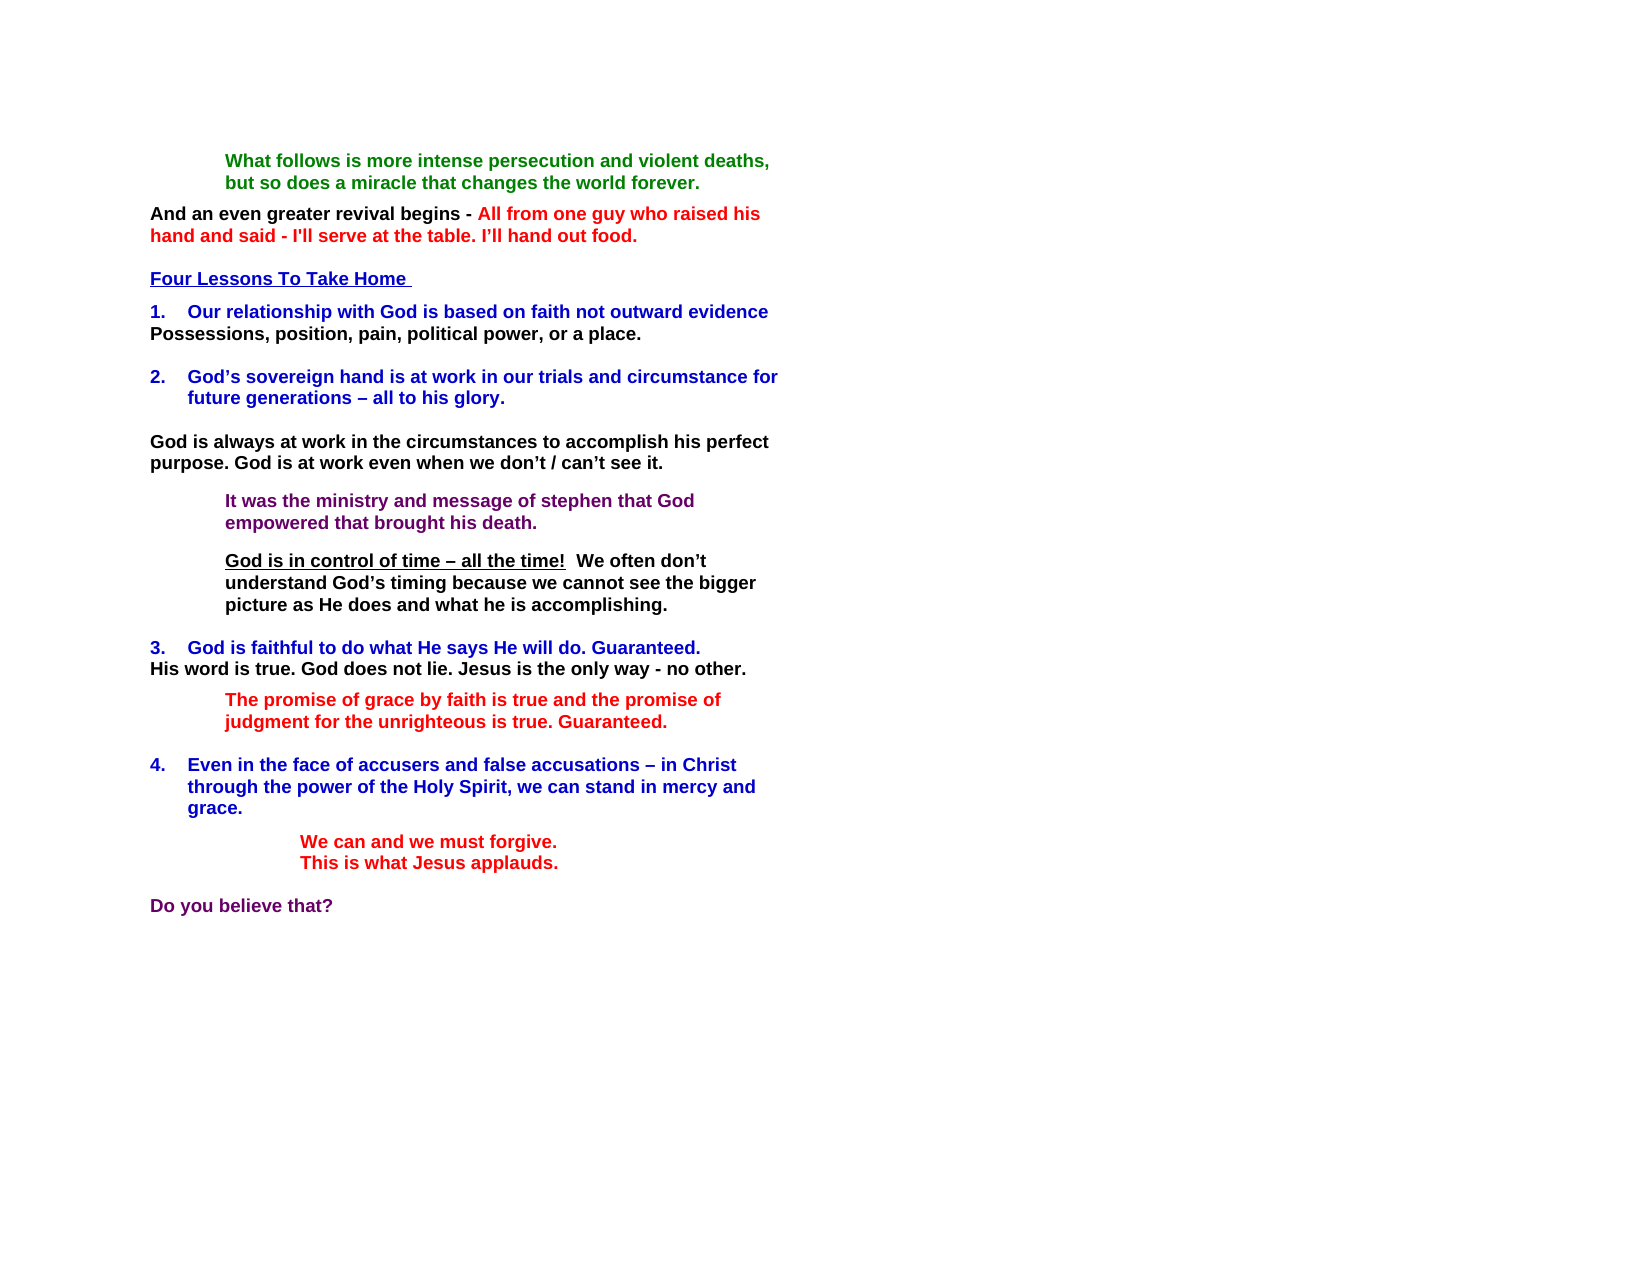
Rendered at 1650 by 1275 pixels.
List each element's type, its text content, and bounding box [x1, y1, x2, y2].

text Four Lessons To Take Home [150, 267, 787, 289]
text Possessions, position, pain, political power, or a place. [150, 323, 787, 344]
text His word is true. God does not lie. Jesus is the only way - no other. [150, 658, 787, 679]
list God is faithful to do what He says He will do. Guaranteed. [150, 636, 787, 658]
text God is in control of time – all the time! We often don’t understand God’s timing because we cannot see the bigger picture as He does and what he is accomplishing. [225, 550, 787, 615]
text Do you believe that? [150, 895, 787, 917]
text The promise of grace by faith is true and the promise of judgment for the unrighteous is true. Guaranteed. [225, 689, 787, 732]
list We can and we must forgive. [300, 831, 787, 852]
text God is always at work in the circumstances to accomplish his perfect purpose. God is at work even when we don’t / can’t see it. [150, 430, 787, 473]
list God’s sovereign hand is at work in our trials and circumstance for future generations – all to his glory. [150, 366, 787, 409]
text And an even greater revival begins - All from one guy who raised his hand and said - I'll serve at the table. I’ll hand out food. [150, 203, 787, 246]
text What follows is more intense persecution and violent deaths, but so does a miracle that changes the world forever. [225, 150, 787, 193]
list Even in the face of accusers and false accusations – in Christ through the power of the Holy Spirit, we can stand in mercy and grace. [150, 754, 787, 819]
list Our relationship with God is based on faith not outward evidence [150, 301, 787, 323]
list This is what Jesus applauds. [300, 852, 787, 874]
text It was the ministry and message of stephen that God empowered that brought his death. [225, 490, 787, 533]
